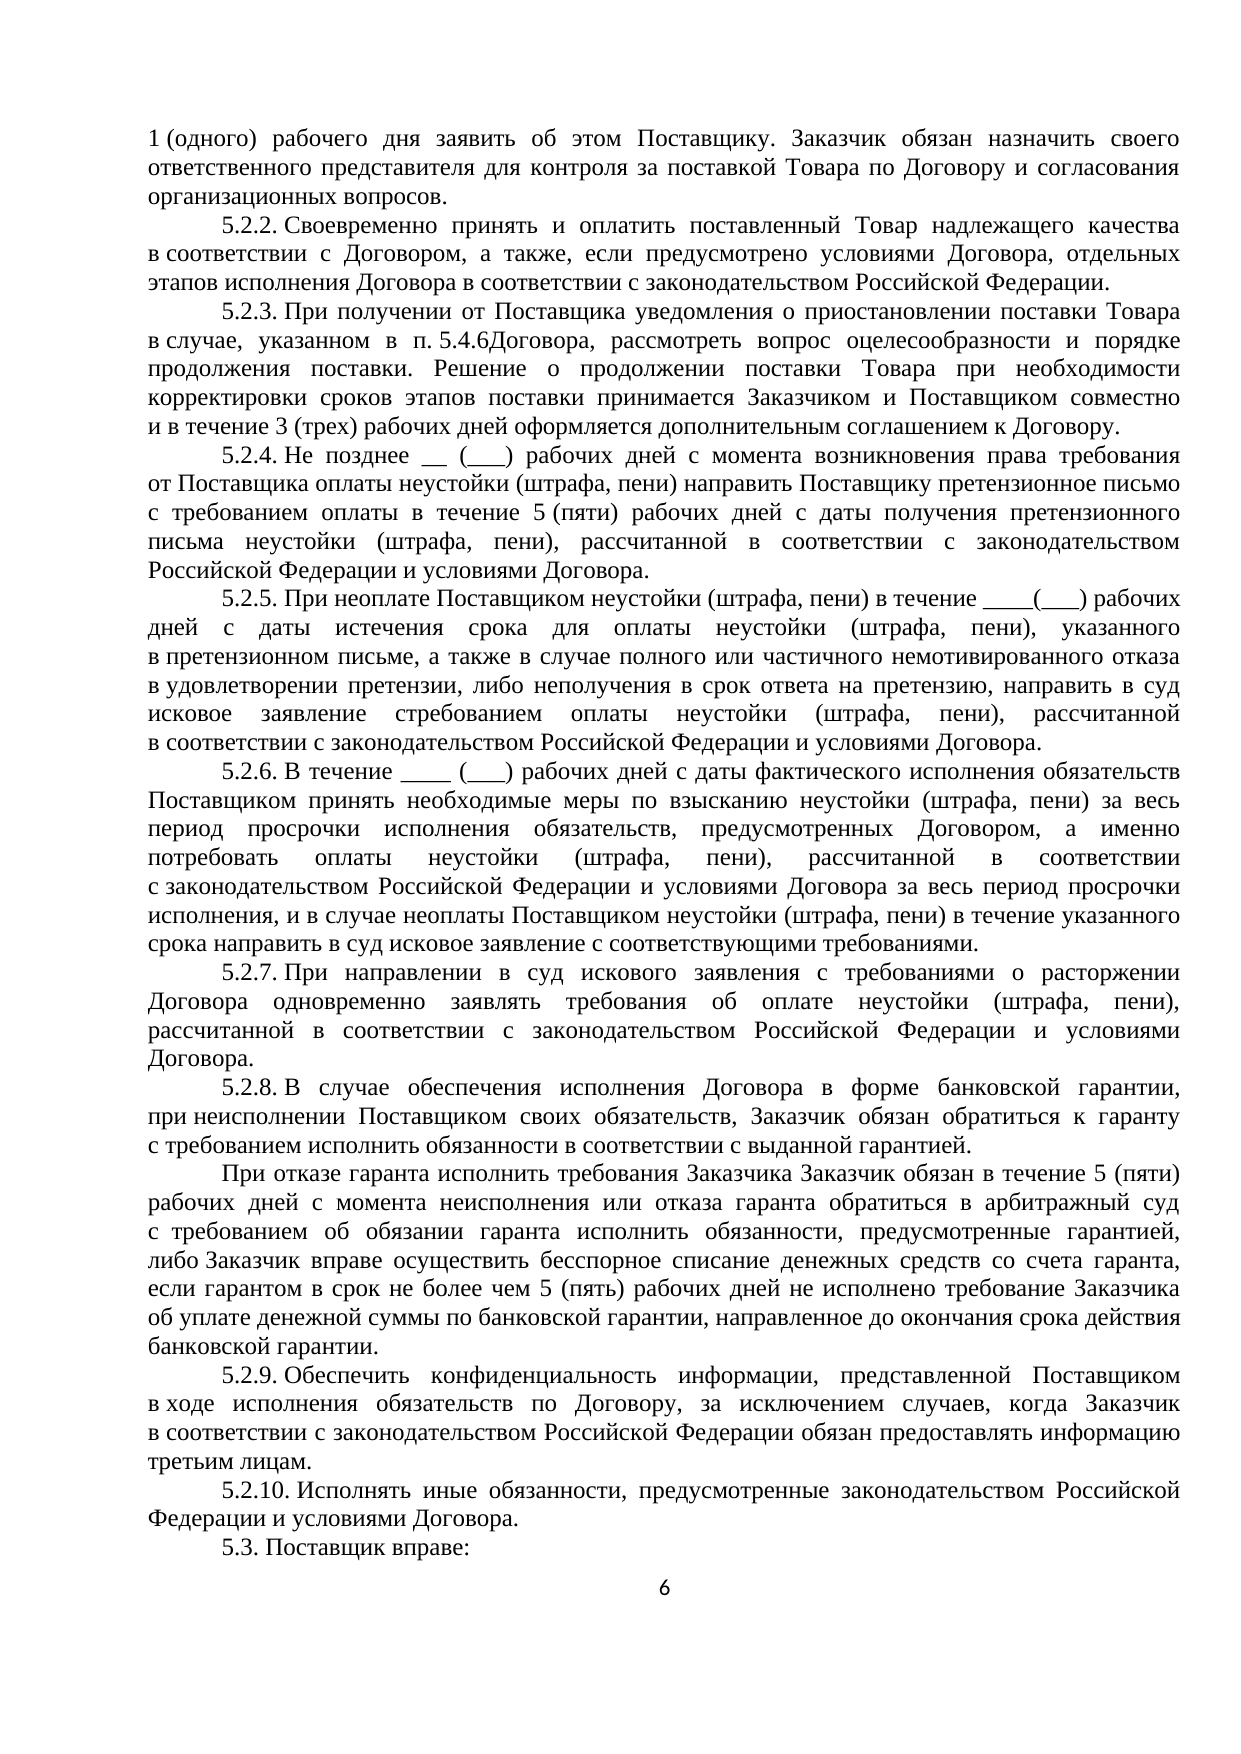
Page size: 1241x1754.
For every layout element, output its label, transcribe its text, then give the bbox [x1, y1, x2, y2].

text 5.2.3. При получении от Поставщика уведомления о приостановлении поставки Товара в случае, указанном в п. 5.4.6Договора, рассмотреть вопрос оцелесообразности и порядке продолжения поставки. Решение о продолжении поставки Товара при необходимости корректировки сроков этапов поставки принимается Заказчиком и Поставщиком совместно и в течение 3 (трех) рабочих дней оформляется дополнительным соглашением к Договору. [148, 296, 1181, 440]
text При отказе гаранта исполнить требования Заказчика Заказчик обязан в течение 5 (пяти) рабочих дней с момента неисполнения или отказа гаранта обратиться в арбитражный суд с требованием об обязании гаранта исполнить обязанности, предусмотренные гарантией, либо Заказчик вправе осуществить бесспорное списание денежных средств со счета гаранта, если гарантом в срок не более чем 5 (пять) рабочих дней не исполнено требование Заказчика об уплате денежной суммы по банковской гарантии, направленное до окончания срока действия банковской гарантии. [148, 1158, 1181, 1360]
text 5.3. Поставщик вправе: [148, 1532, 1181, 1561]
text 5.2.5. При неоплате Поставщиком неустойки (штрафа, пени) в течение ____(___) рабочих дней с даты истечения срока для оплаты неустойки (штрафа, пени), указанного в претензионном письме, а также в случае полного или частичного немотивированного отказа в удовлетворении претензии, либо неполучения в срок ответа на претензию, направить в суд исковое заявление стребованием оплаты неустойки (штрафа, пени), рассчитанной в соответствии с законодательством Российской Федерации и условиями Договора. [148, 583, 1181, 756]
text 5.2.10. Исполнять иные обязанности, предусмотренные законодательством Российской Федерации и условиями Договора. [148, 1475, 1181, 1532]
text 5.2.2. Своевременно принять и оплатить поставленный Товар надлежащего качества в соответствии с Договором, а также, если предусмотрено условиями Договора, отдельных этапов исполнения Договора в соответствии с законодательством Российской Федерации. [148, 210, 1181, 296]
text 5.2.6. В течение ____ (___) рабочих дней с даты фактического исполнения обязательств Поставщиком принять необходимые меры по взысканию неустойки (штрафа, пени) за весь период просрочки исполнения обязательств, предусмотренных Договором, а именно потребовать оплаты неустойки (штрафа, пени), рассчитанной в соответствии с законодательством Российской Федерации и условиями Договора за весь период просрочки исполнения, и в случае неоплаты Поставщиком неустойки (штрафа, пени) в течение указанного срока направить в суд исковое заявление с соответствующими требованиями. [148, 756, 1181, 957]
text 5.2.4. Не позднее __ (___) рабочих дней с момента возникновения права требования от Поставщика оплаты неустойки (штрафа, пени) направить Поставщику претензионное письмо с требованием оплаты в течение 5 (пяти) рабочих дней с даты получения претензионного письма неустойки (штрафа, пени), рассчитанной в соответствии с законодательством Российской Федерации и условиями Договора. [148, 440, 1181, 583]
text 5.2.8. В случае обеспечения исполнения Договора в форме банковской гарантии, при неисполнении Поставщиком своих обязательств, Заказчик обязан обратиться к гаранту с требованием исполнить обязанности в соответствии с выданной гарантией. [148, 1072, 1181, 1158]
text 5.2.7. При направлении в суд искового заявления с требованиями о расторжении Договора одновременно заявлять требования об оплате неустойки (штрафа, пени), рассчитанной в соответствии с законодательством Российской Федерации и условиями Договора. [148, 957, 1181, 1072]
text 5.2.9. Обеспечить конфиденциальность информации, представленной Поставщиком в ходе исполнения обязательств по Договору, за исключением случаев, когда Заказчик в соответствии с законодательством Российской Федерации обязан предоставлять информацию третьим лицам. [148, 1360, 1181, 1475]
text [148, 123, 1181, 210]
